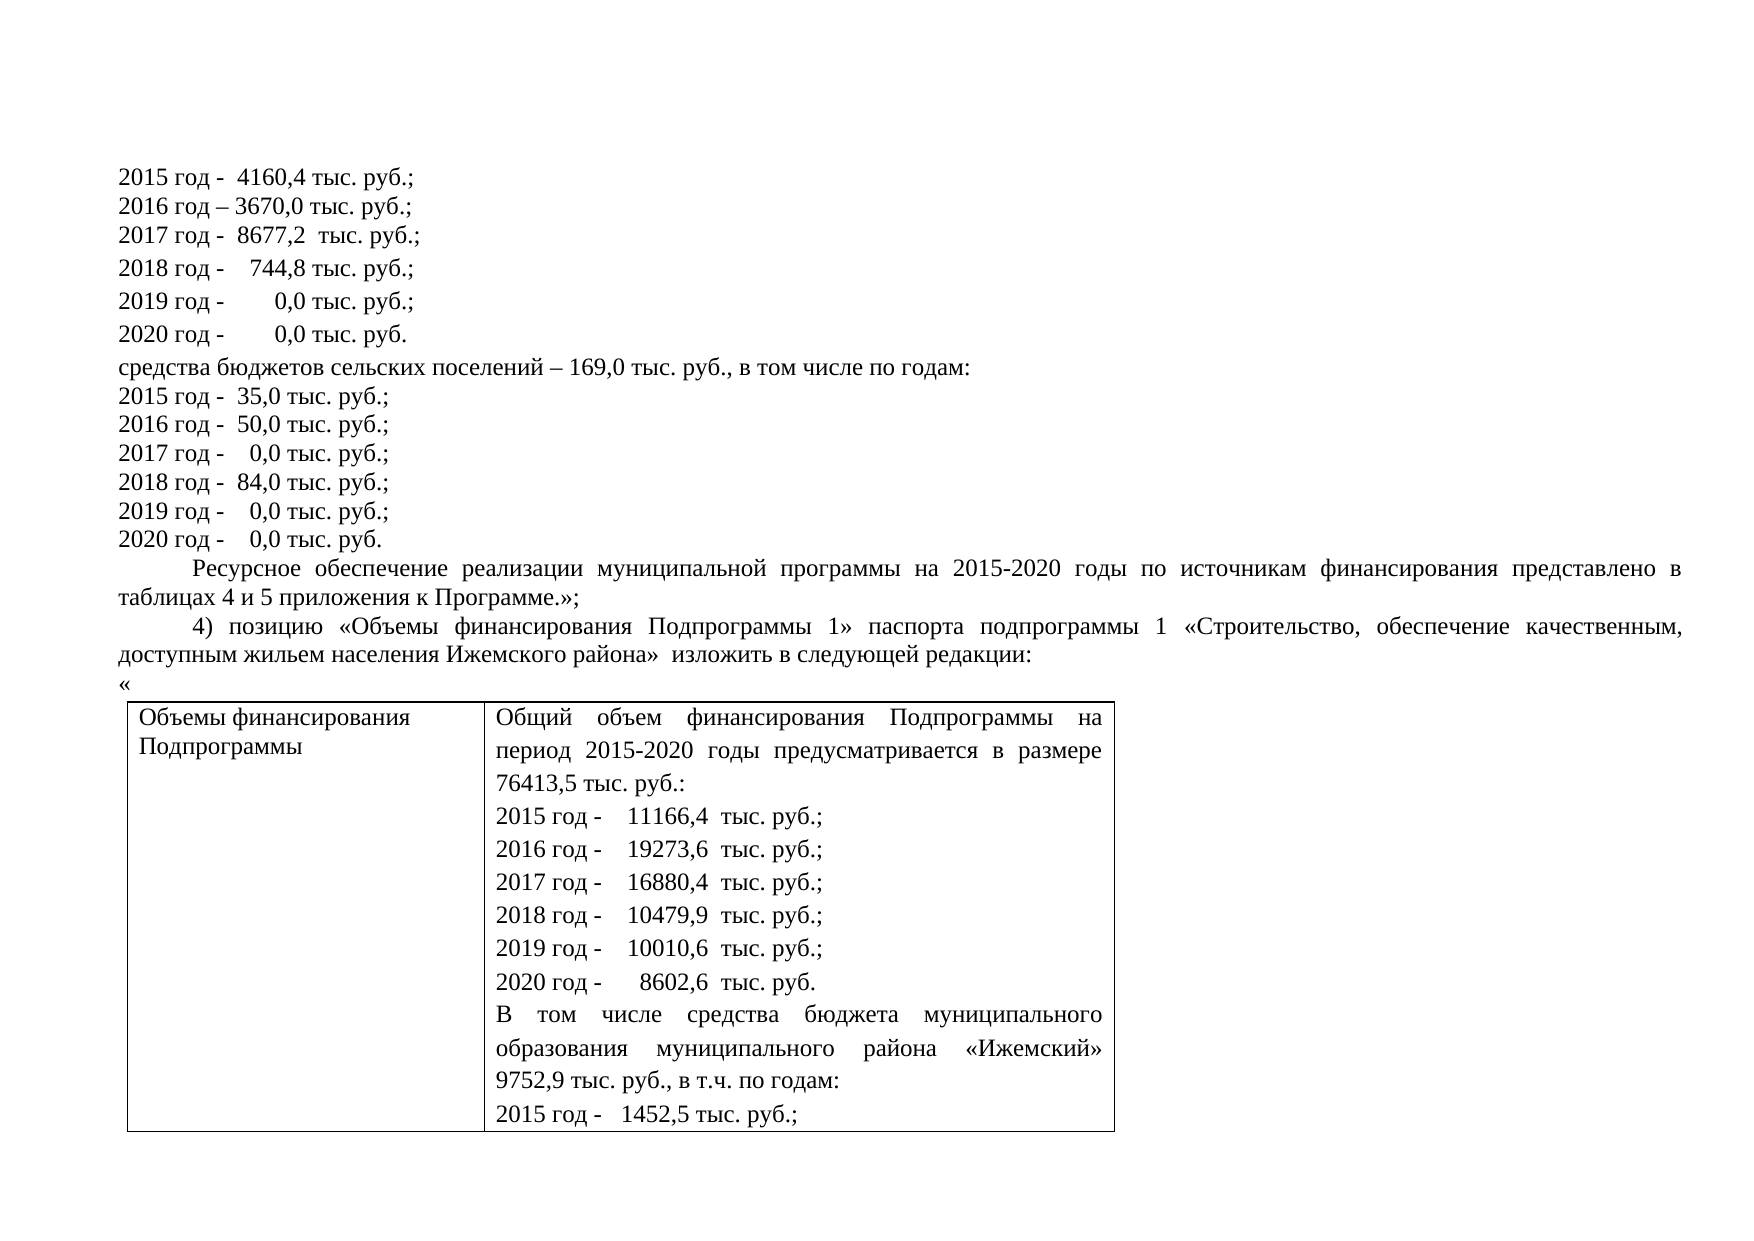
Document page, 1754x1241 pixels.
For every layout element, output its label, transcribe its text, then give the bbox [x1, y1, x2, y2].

text 2016 год – 3670,0 тыс. руб.; [118, 191, 1683, 220]
text 2017 год - 0,0 тыс. руб.; [118, 438, 1683, 467]
text 2019 год - 0,0 тыс. руб.; [118, 286, 1683, 315]
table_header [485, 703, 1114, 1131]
text 2018 год - 84,0 тыс. руб.; [118, 467, 1683, 496]
text средства бюджетов сельских поселений – 169,0 тыс. руб., в том числе по годам: [118, 352, 1683, 381]
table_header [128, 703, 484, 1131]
text 2019 год - 0,0 тыс. руб.; [118, 496, 1683, 524]
text 2015 год - 4160,4 тыс. руб.; [118, 162, 1683, 191]
text 2015 год - 35,0 тыс. руб.; [118, 381, 1683, 409]
text Ресурсное обеспечение реализации муниципальной программы на 2015-2020 годы по источникам финансирования представлено в таблицах 4 и 5 приложения к Программе.»; [118, 553, 1683, 611]
text « [118, 668, 1683, 697]
text 4) позицию «Объемы финансирования Подпрограммы 1» паспорта подпрограммы 1 «Строительство, обеспечение качественным, доступным жильем населения Ижемского района» изложить в следующей редакции: [118, 611, 1683, 668]
text 2020 год - 0,0 тыс. руб. [118, 319, 1683, 348]
text 2017 год - 8677,2 тыс. руб.; [118, 220, 1683, 249]
text 2018 год - 744,8 тыс. руб.; [118, 253, 1683, 282]
text 2020 год - 0,0 тыс. руб. [118, 524, 1683, 553]
text 2016 год - 50,0 тыс. руб.; [118, 409, 1683, 438]
